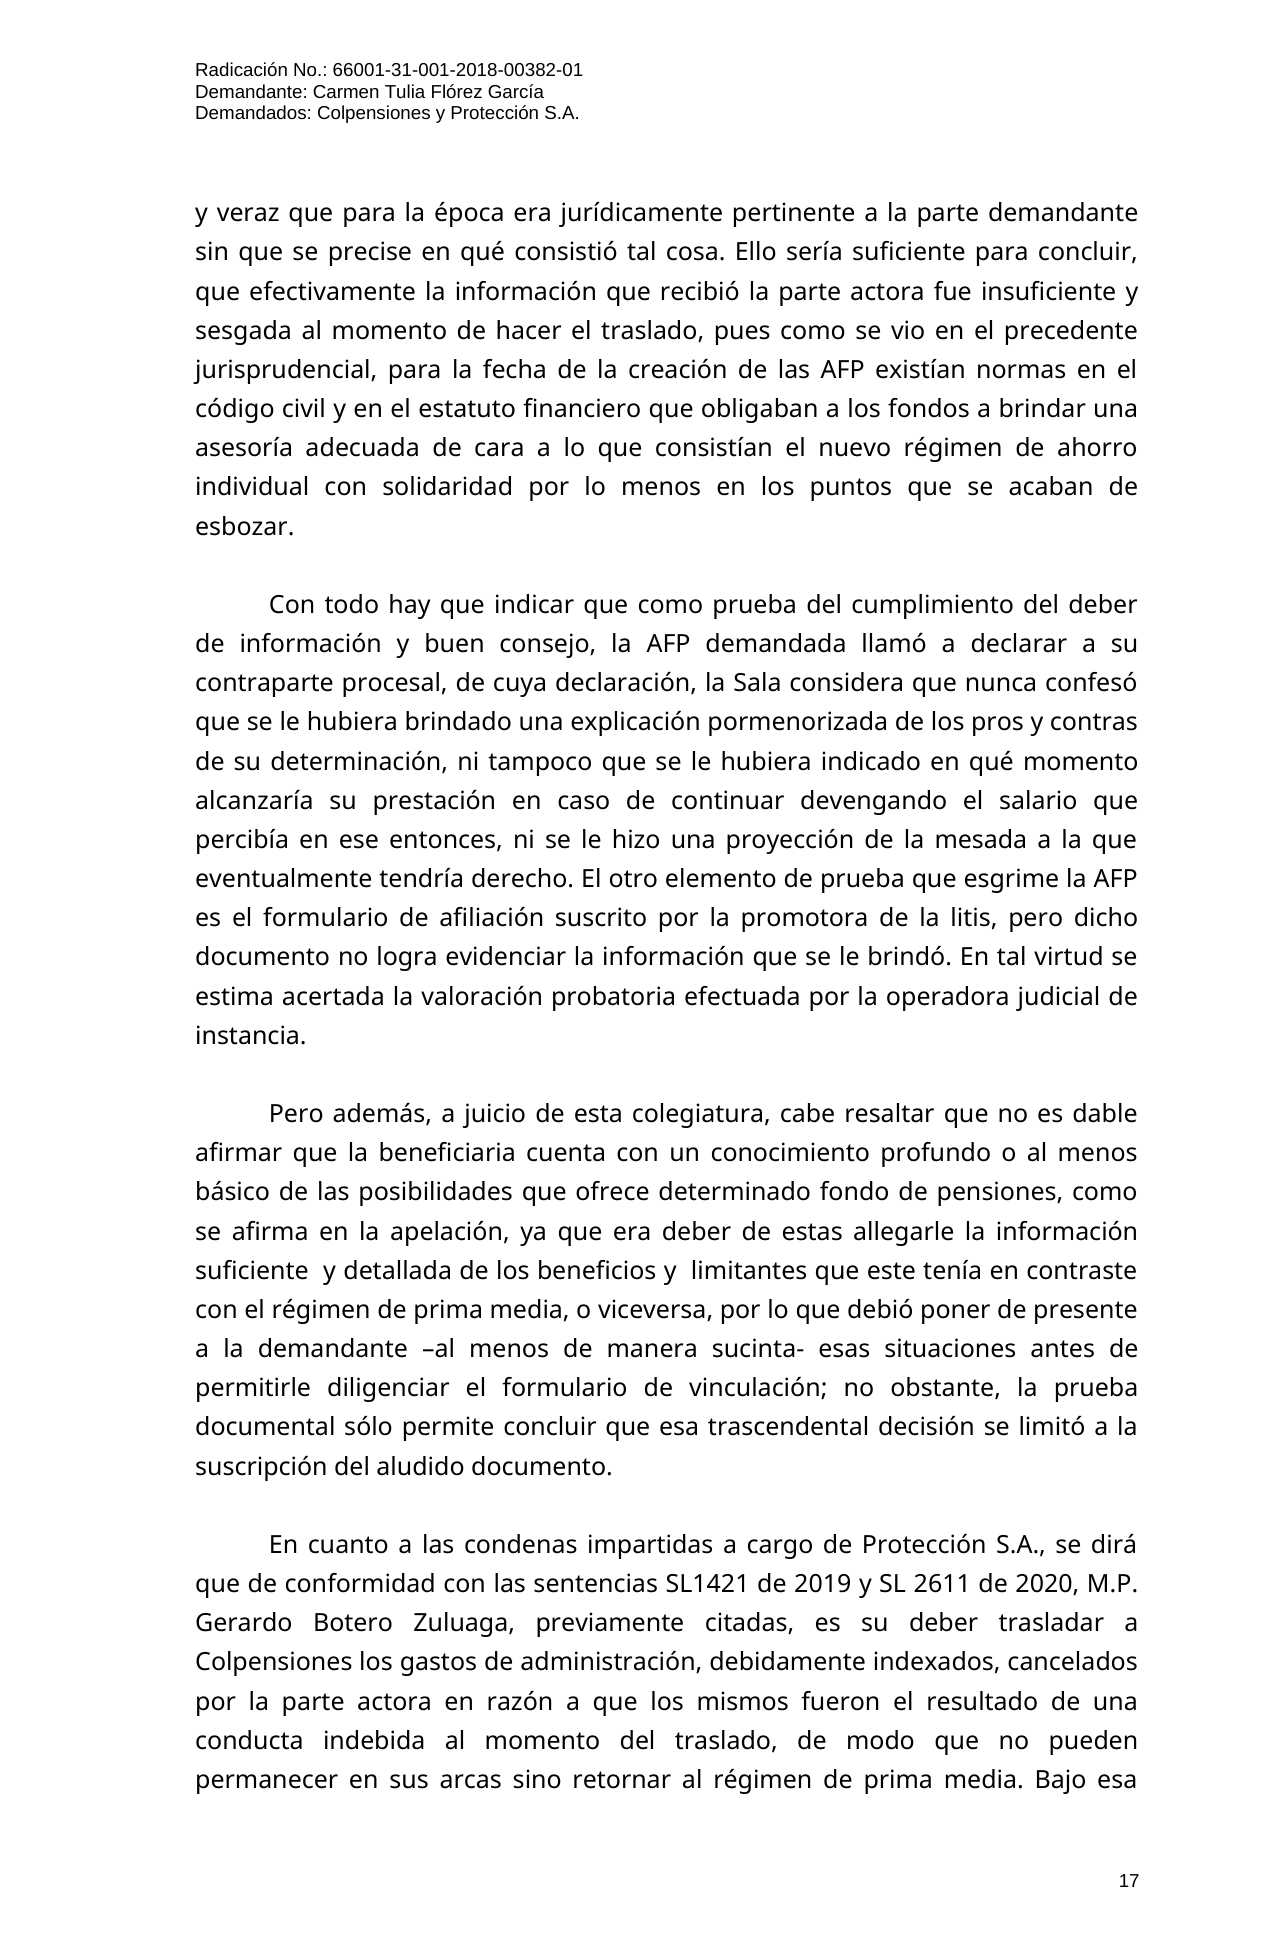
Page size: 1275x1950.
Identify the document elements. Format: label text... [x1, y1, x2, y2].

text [195, 195, 1139, 542]
text Con todo hay que indicar que como prueba del cumplimiento del deber de información y buen consejo, la AFP demandada llamó a declarar a su contraparte procesal, de cuya declaración, la Sala considera que nunca confesó que se le hubiera brindado una explicación pormenorizada de los pros y contras de su determinación, ni tampoco que se le hubiera indicado en qué momento alcanzaría su prestación en caso de continuar devengando el salario que percibía en ese entonces, ni se le hizo una proyección de la mesada a la que eventualmente tendría derecho. El otro elemento de prueba que esgrime la AFP es el formulario de afiliación suscrito por la promotora de la litis, pero dicho documento no logra evidenciar la información que se le brindó. En tal virtud se estima acertada la valoración probatoria efectuada por la operadora judicial de instancia. [195, 587, 1139, 1051]
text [195, 1527, 1139, 1796]
text Pero además, a juicio de esta colegiatura, cabe resaltar que no es dable afirmar que la beneficiaria cuenta con un conocimiento profundo o al menos básico de las posibilidades que ofrece determinado fondo de pensiones, como se afirma en la apelación, ya que era deber de estas allegarle la información suficiente y detallada de los beneficios y limitantes que este tenía en contraste con el régimen de prima media, o viceversa, por lo que debió poner de presente a la demandante –al menos de manera sucinta- esas situaciones antes de permitirle diligenciar el formulario de vinculación; no obstante, la prueba documental sólo permite concluir que esa trascendental decisión se limitó a la suscripción del aludido documento. [195, 1096, 1139, 1482]
